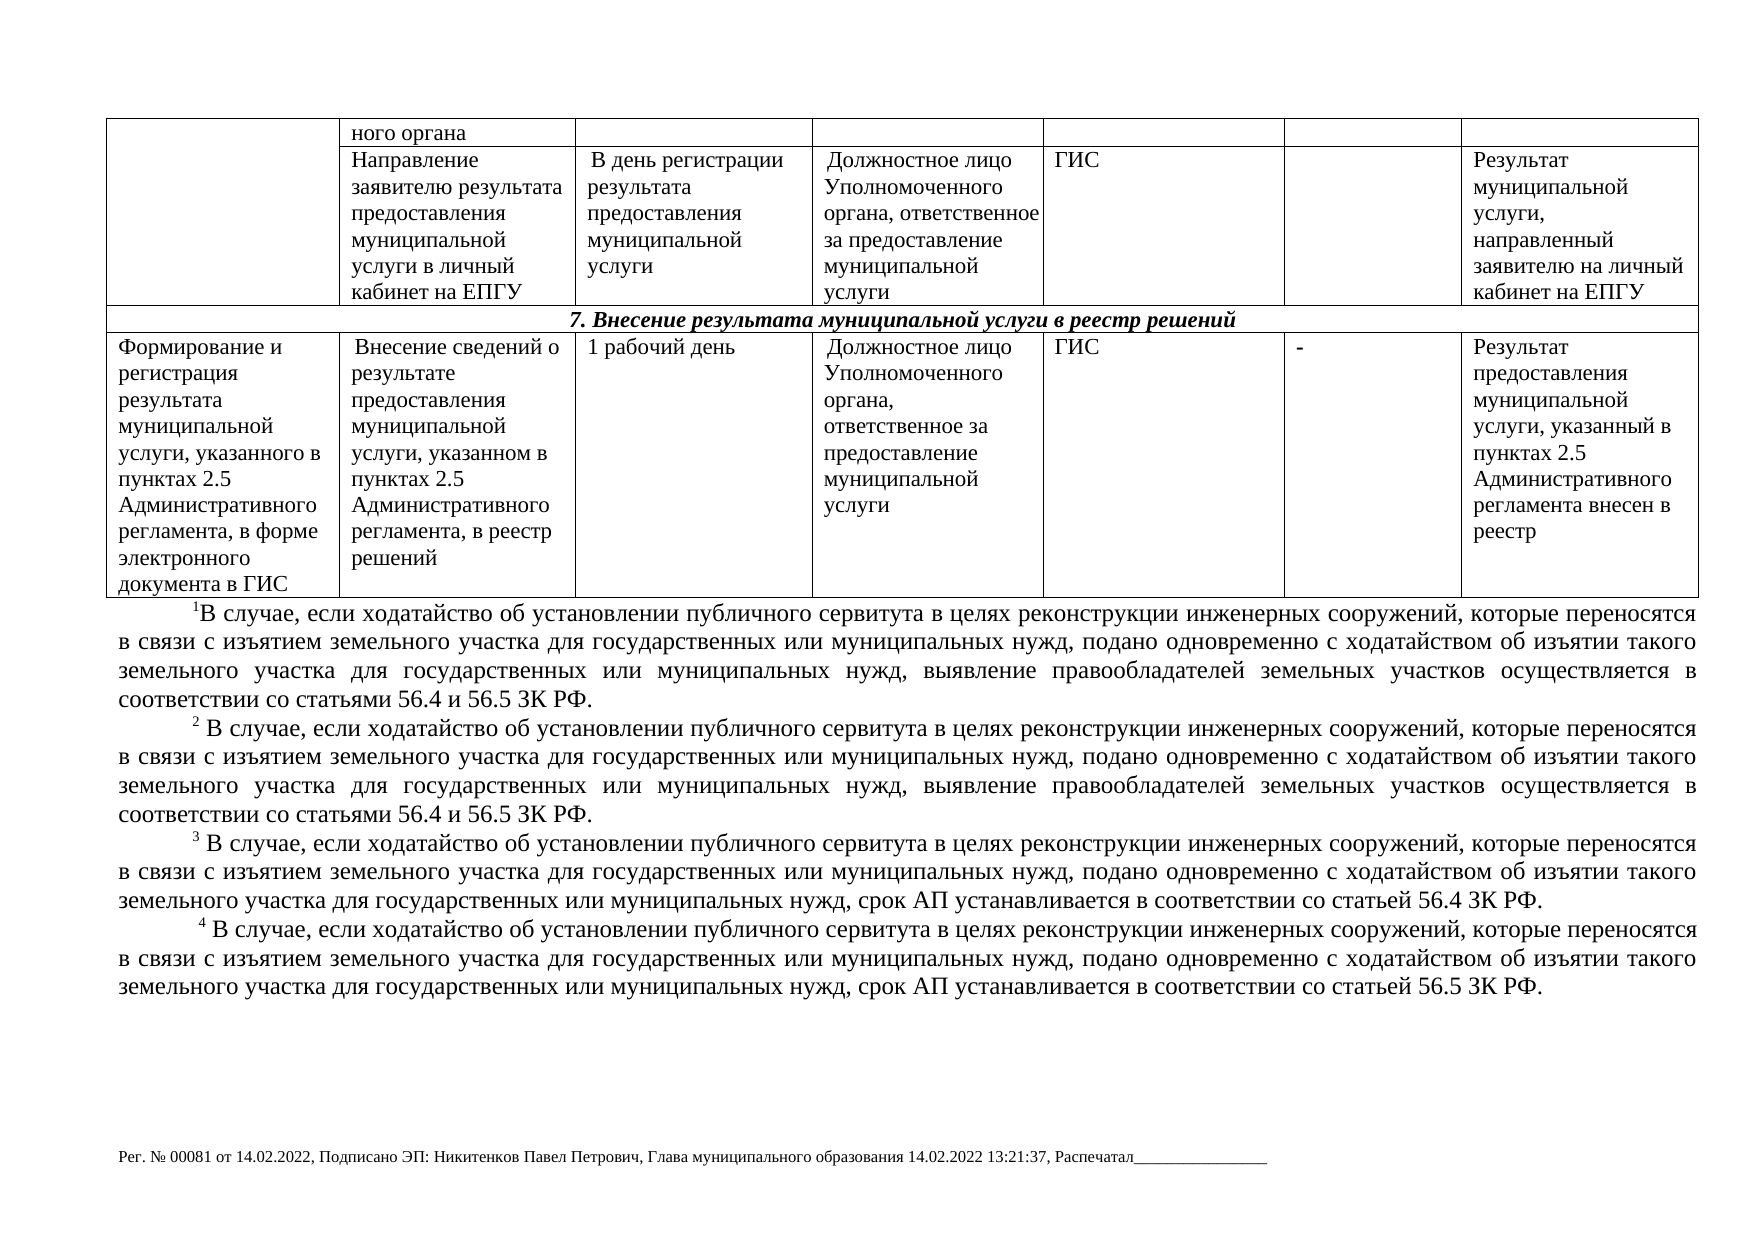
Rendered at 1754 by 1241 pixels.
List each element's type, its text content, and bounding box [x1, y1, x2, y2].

table_cell Результат предоставления муниципальной услуги, указанный в пунктах 2.5 Административного регламента внесен в реестр [1462, 333, 1698, 597]
table_cell 7. Внесение результата муниципальной услуги в реестр решений [107, 306, 1698, 332]
table_cell Должностное лицо Уполномоченного органа, ответственное за предоставление муниципальной услуги [813, 333, 1043, 597]
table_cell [1285, 119, 1461, 146]
text 1В случае, если ходатайство об установлении публичного сервитута в целях реконструкции инженерных сооружений, которые переносятся в связи с изъятием земельного участка для государственных или муниципальных нужд, подано одновременно с ходатайством об изъятии такого земельного участка для государственных или муниципальных нужд, выявление правообладателей земельных участков осуществляется в соответствии со статьями 56.4 и 56.5 ЗК РФ. [118, 598, 1698, 713]
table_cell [576, 119, 812, 146]
text 4 В случае, если ходатайство об установлении публичного сервитута в целях реконструкции инженерных сооружений, которые переносятся в связи с изъятием земельного участка для государственных или муниципальных нужд, подано одновременно с ходатайством об изъятии такого земельного участка для государственных или муниципальных нужд, срок АП устанавливается в соответствии со статьей 56.5 ЗК РФ. [118, 914, 1698, 1000]
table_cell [813, 119, 1043, 146]
table_cell ГИС [1044, 147, 1284, 305]
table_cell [1462, 119, 1698, 146]
table_cell 1 рабочий день [576, 333, 812, 597]
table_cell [1044, 119, 1284, 146]
table_cell В день регистрации результата предоставления муниципальной услуги [576, 147, 812, 305]
table_cell Результат муниципальной услуги, направленный заявителю на личный кабинет на ЕПГУ [1462, 147, 1698, 305]
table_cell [340, 119, 575, 146]
table_cell Формирование и регистрация результата муниципальной услуги, указанного в пунктах 2.5 Административного регламента, в форме электронного документа в ГИС [107, 333, 339, 597]
table_cell [1285, 147, 1461, 305]
table_cell Должностное лицо Уполномоченного органа, ответственное за предоставление муниципальной услуги [813, 147, 1043, 305]
table_cell Направление заявителю результата предоставления муниципальной услуги в личный кабинет на ЕПГУ [340, 147, 575, 305]
text 2 В случае, если ходатайство об установлении публичного сервитута в целях реконструкции инженерных сооружений, которые переносятся в связи с изъятием земельного участка для государственных или муниципальных нужд, подано одновременно с ходатайством об изъятии такого земельного участка для государственных или муниципальных нужд, выявление правообладателей земельных участков осуществляется в соответствии со статьями 56.4 и 56.5 ЗК РФ. [118, 713, 1698, 828]
table_cell Внесение сведений о результате предоставления муниципальной услуги, указанном в пунктах 2.5 Административного регламента, в реестр решений [340, 333, 575, 597]
table_cell - [1285, 333, 1461, 597]
table_cell ГИС [1044, 333, 1284, 597]
text 3 В случае, если ходатайство об установлении публичного сервитута в целях реконструкции инженерных сооружений, которые переносятся в связи с изъятием земельного участка для государственных или муниципальных нужд, подано одновременно с ходатайством об изъятии такого земельного участка для государственных или муниципальных нужд, срок АП устанавливается в соответствии со статьей 56.4 ЗК РФ. [118, 828, 1698, 914]
